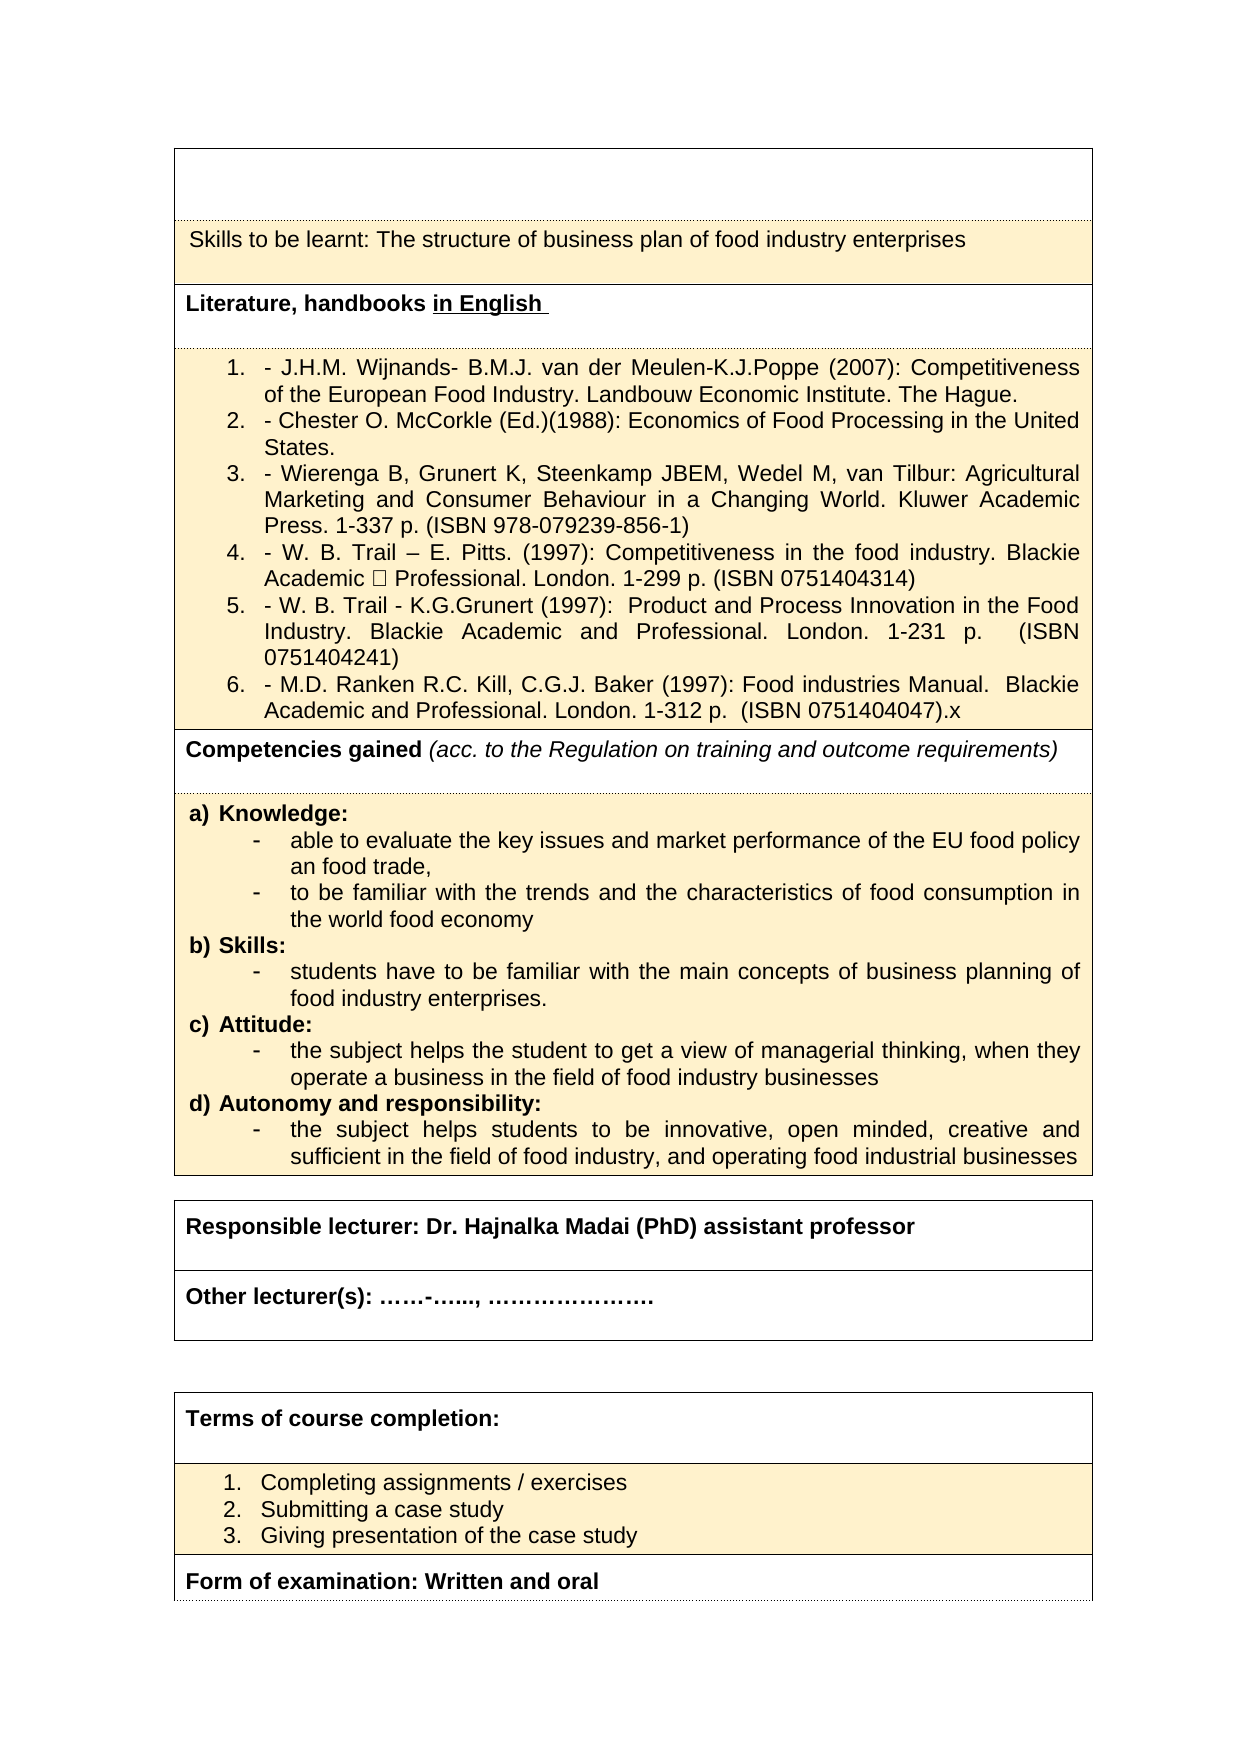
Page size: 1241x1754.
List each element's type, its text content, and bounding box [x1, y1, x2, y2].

table_cell Literature, handbooks in English [175, 285, 1092, 347]
table_cell Completing assignments / exercises Submitting a case study Giving presentation of the case study [175, 1464, 1092, 1554]
table_header Responsible lecturer: Dr. Hajnalka Madai (PhD) assistant professor [175, 1201, 1092, 1270]
table_cell Knowledge: able to evaluate the key issues and market performance of the EU food policy an food trade, to be familiar with the trends and the characteristics of food consumption in the world food economy Skills: students have to be familiar with the main concepts of business planning of food industry enterprises. Attitude: the subject helps the student to get a view of managerial thinking, when they operate a business in the field of food industry businesses Autonomy and responsibility: the subject helps students to be innovative, open minded, creative and sufficient in the field of food industry, and operating food industrial businesses [175, 793, 1092, 1175]
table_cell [175, 1555, 1092, 1600]
table_cell Skills to be learnt: The structure of business plan of food industry enterprises [175, 220, 1092, 283]
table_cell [175, 149, 1092, 219]
table_cell Competencies gained (acc. to the Regulation on training and outcome requirements) [175, 730, 1092, 793]
table_header Terms of course completion: [175, 1393, 1092, 1462]
table_cell Other lecturer(s): ……-…..., …………………. [175, 1271, 1092, 1340]
table_cell - J.H.M. Wijnands- B.M.J. van der Meulen-K.J.Poppe (2007): Competitiveness of the European Food Industry. Landbouw Economic Institute. The Hague. - Chester O. McCorkle (Ed.)(1988): Economics of Food Processing in the United States. - Wierenga B, Grunert K, Steenkamp JBEM, Wedel M, van Tilbur: Agricultural Marketing and Consumer Behaviour in a Changing World. Kluwer Academic Press. 1-337 p. (ISBN 978-079239-856-1) - W. B. Trail – E. Pitts. (1997): Competitiveness in the food industry. Blackie Academic  Professional. London. 1-299 p. (ISBN 0751404314) - W. B. Trail - K.G.Grunert (1997): Product and Process Innovation in the Food Industry. Blackie Academic and Professional. London. 1-231 p. (ISBN 0751404241) - M.D. Ranken R.C. Kill, C.G.J. Baker (1997): Food industries Manual. Blackie Academic and Professional. London. 1-312 p. (ISBN 0751404047).x [175, 348, 1092, 729]
